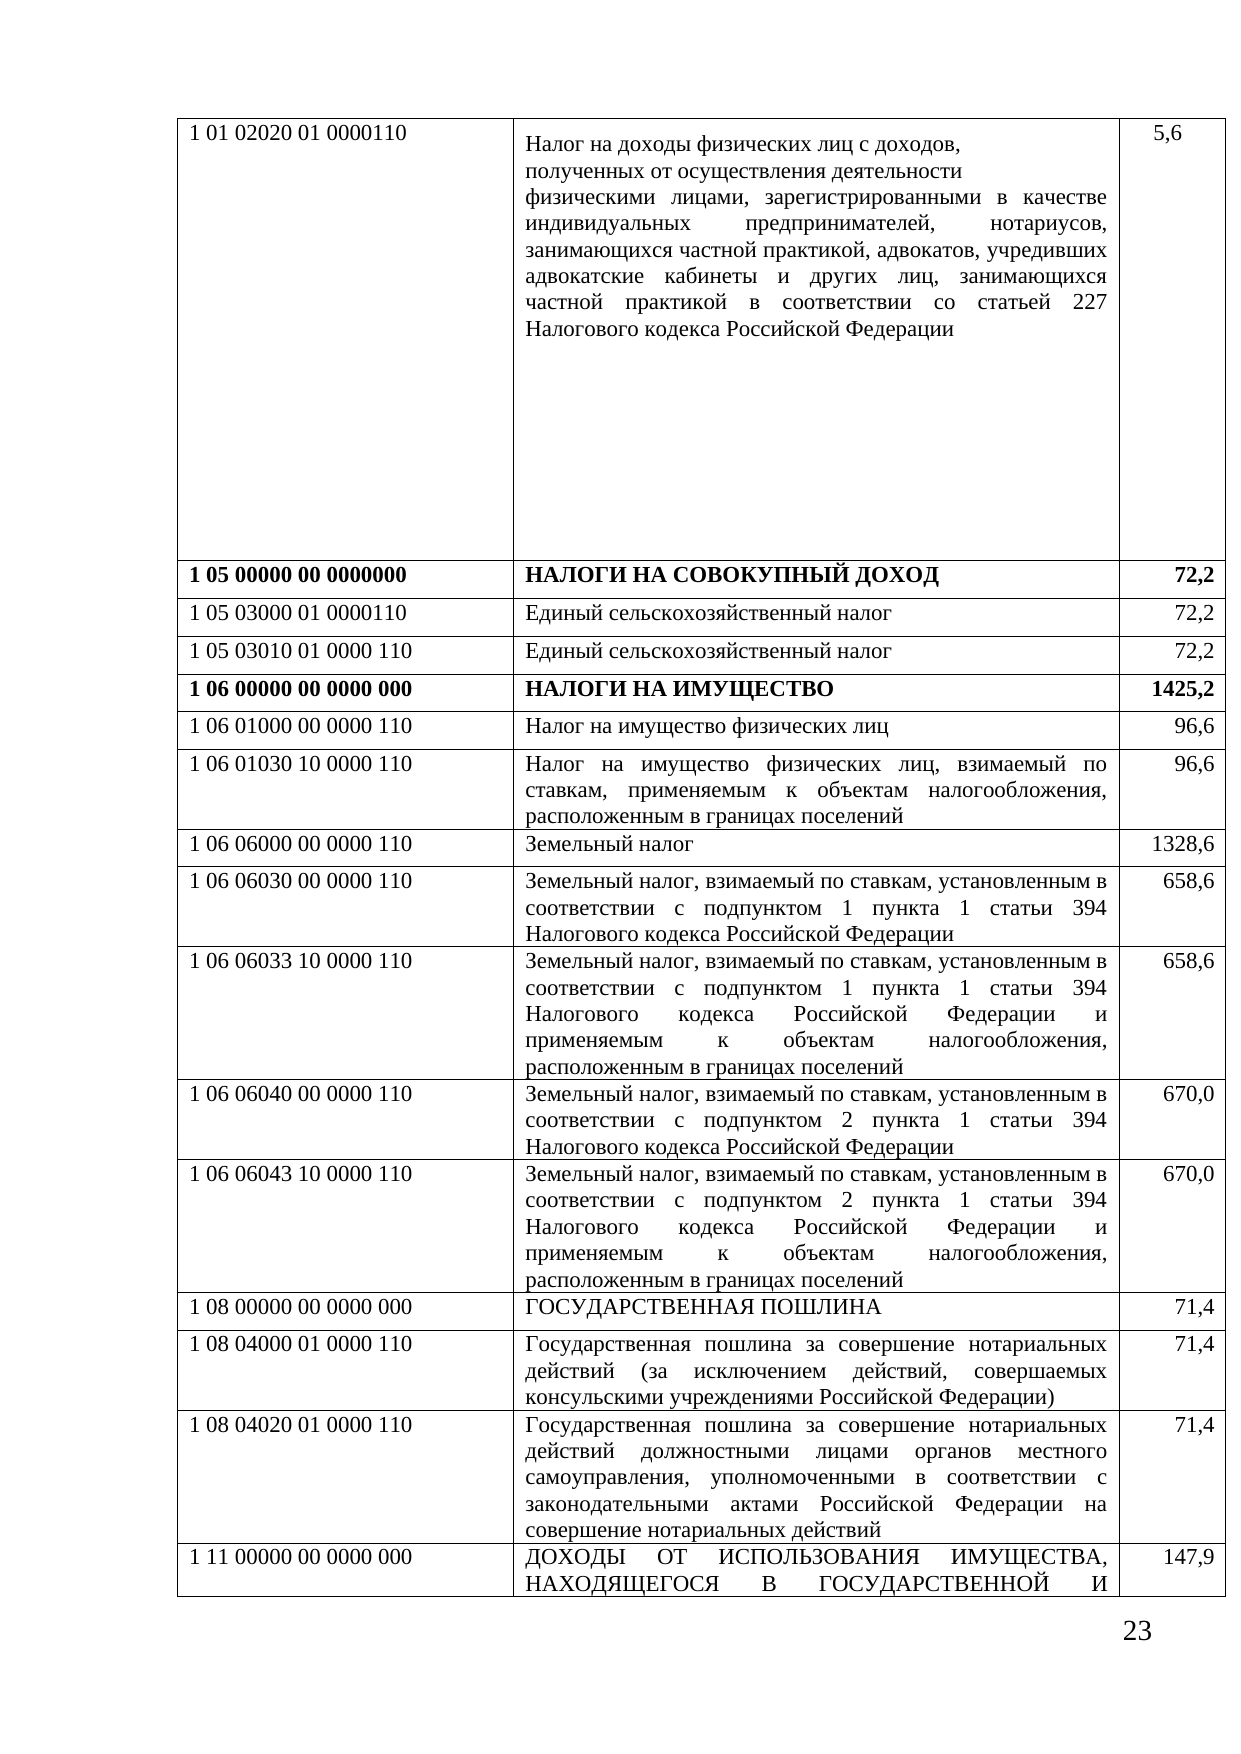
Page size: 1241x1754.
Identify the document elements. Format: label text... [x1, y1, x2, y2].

table_cell Единый сельскохозяйственный налог [514, 637, 1119, 673]
table_cell Государственная пошлина за совершение нотариальных действий должностными лицами органов местного самоуправления, уполномоченными в соответствии с законодательными актами Российской Федерации на совершение нотариальных действий [514, 1411, 1119, 1542]
table_cell 96,6 [1120, 712, 1225, 748]
table_cell 72,2 [1120, 561, 1225, 598]
table_cell Налог на имущество физических лиц [514, 712, 1119, 748]
table_cell 1 06 06030 00 0000 110 [178, 867, 513, 946]
table_cell 1 05 00000 00 0000000 [178, 561, 513, 598]
table_cell Земельный налог, взимаемый по ставкам, установленным в соответствии с подпунктом 2 пункта 1 статьи 394 Налогового кодекса Российской Федерации [514, 1080, 1119, 1159]
table_cell 1 06 06000 00 0000 110 [178, 830, 513, 866]
table_cell 1425,2 [1120, 675, 1225, 711]
table_cell 72,2 [1120, 637, 1225, 673]
table_cell Государственная пошлина за совершение нотариальных действий (за исключением действий, совершаемых консульскими учреждениями Российской Федерации) [514, 1331, 1119, 1409]
table_cell 71,4 [1120, 1331, 1225, 1409]
table_cell Земельный налог, взимаемый по ставкам, установленным в соответствии с подпунктом 1 пункта 1 статьи 394 Налогового кодекса Российской Федерации [514, 867, 1119, 946]
table_cell 1 08 00000 00 0000 000 [178, 1293, 513, 1329]
table_cell 670,0 [1120, 1160, 1225, 1292]
table_cell 1 05 03010 01 0000 110 [178, 637, 513, 673]
table_cell 1 08 04020 01 0000 110 [178, 1411, 513, 1542]
table_cell 1 06 06040 00 0000 110 [178, 1080, 513, 1159]
table_cell 658,6 [1120, 947, 1225, 1079]
table_cell Земельный налог, взимаемый по ставкам, установленным в соответствии с подпунктом 2 пункта 1 статьи 394 Налогового кодекса Российской Федерации и применяемым к объектам налогообложения, расположенным в границах поселений [514, 1160, 1119, 1292]
table_cell 670,0 [1120, 1080, 1225, 1159]
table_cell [178, 1544, 513, 1596]
table_cell 5,6 [1120, 119, 1225, 560]
table_cell 1 06 06043 10 0000 110 [178, 1160, 513, 1292]
table_cell 1 06 06033 10 0000 110 [178, 947, 513, 1079]
table_cell 1 01 02020 01 0000110 [178, 119, 513, 560]
table_cell Единый сельскохозяйственный налог [514, 599, 1119, 636]
table_cell 1328,6 [1120, 830, 1225, 866]
table_cell 72,2 [1120, 599, 1225, 636]
table_cell ГОСУДАРСТВЕННАЯ ПОШЛИНА [514, 1293, 1119, 1329]
table_cell Налог на доходы физических лиц с доходов, 123.5 полученных от осуществления деятельности физическими лицами, зарегистрированными в качестве индивидуальных предпринимателей, нотариусов, занимающихся частной практикой, адвокатов, учредивших адвокатские кабинеты и других лиц, занимающихся частной практикой в соответствии со статьей 227 Налогового кодекса Российской Федерации [514, 119, 1119, 560]
table_cell НАЛОГИ НА ИМУЩЕСТВО [514, 675, 1119, 711]
table_cell Земельный налог [514, 830, 1119, 866]
table_cell 1 08 04000 01 0000 110 [178, 1331, 513, 1409]
table_cell 658,6 [1120, 867, 1225, 946]
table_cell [514, 1544, 1119, 1596]
table_cell Налог на имущество физических лиц, взимаемый по ставкам, применяемым к объектам налогообложения, расположенным в границах поселений [514, 750, 1119, 829]
table_cell 96,6 [1120, 750, 1225, 829]
table_cell 1 06 00000 00 0000 000 [178, 675, 513, 711]
table_cell 71,4 [1120, 1293, 1225, 1329]
table_cell 1 05 03000 01 0000110 [178, 599, 513, 636]
table_cell 1 06 01000 00 0000 110 [178, 712, 513, 748]
table_cell НАЛОГИ НА СОВОКУПНЫЙ ДОХОД [514, 561, 1119, 598]
table_cell 1 06 01030 10 0000 110 [178, 750, 513, 829]
table_cell 71,4 [1120, 1411, 1225, 1542]
table_cell 147,9 [1120, 1544, 1225, 1596]
table_cell Земельный налог, взимаемый по ставкам, установленным в соответствии с подпунктом 1 пункта 1 статьи 394 Налогового кодекса Российской Федерации и применяемым к объектам налогообложения, расположенным в границах поселений [514, 947, 1119, 1079]
